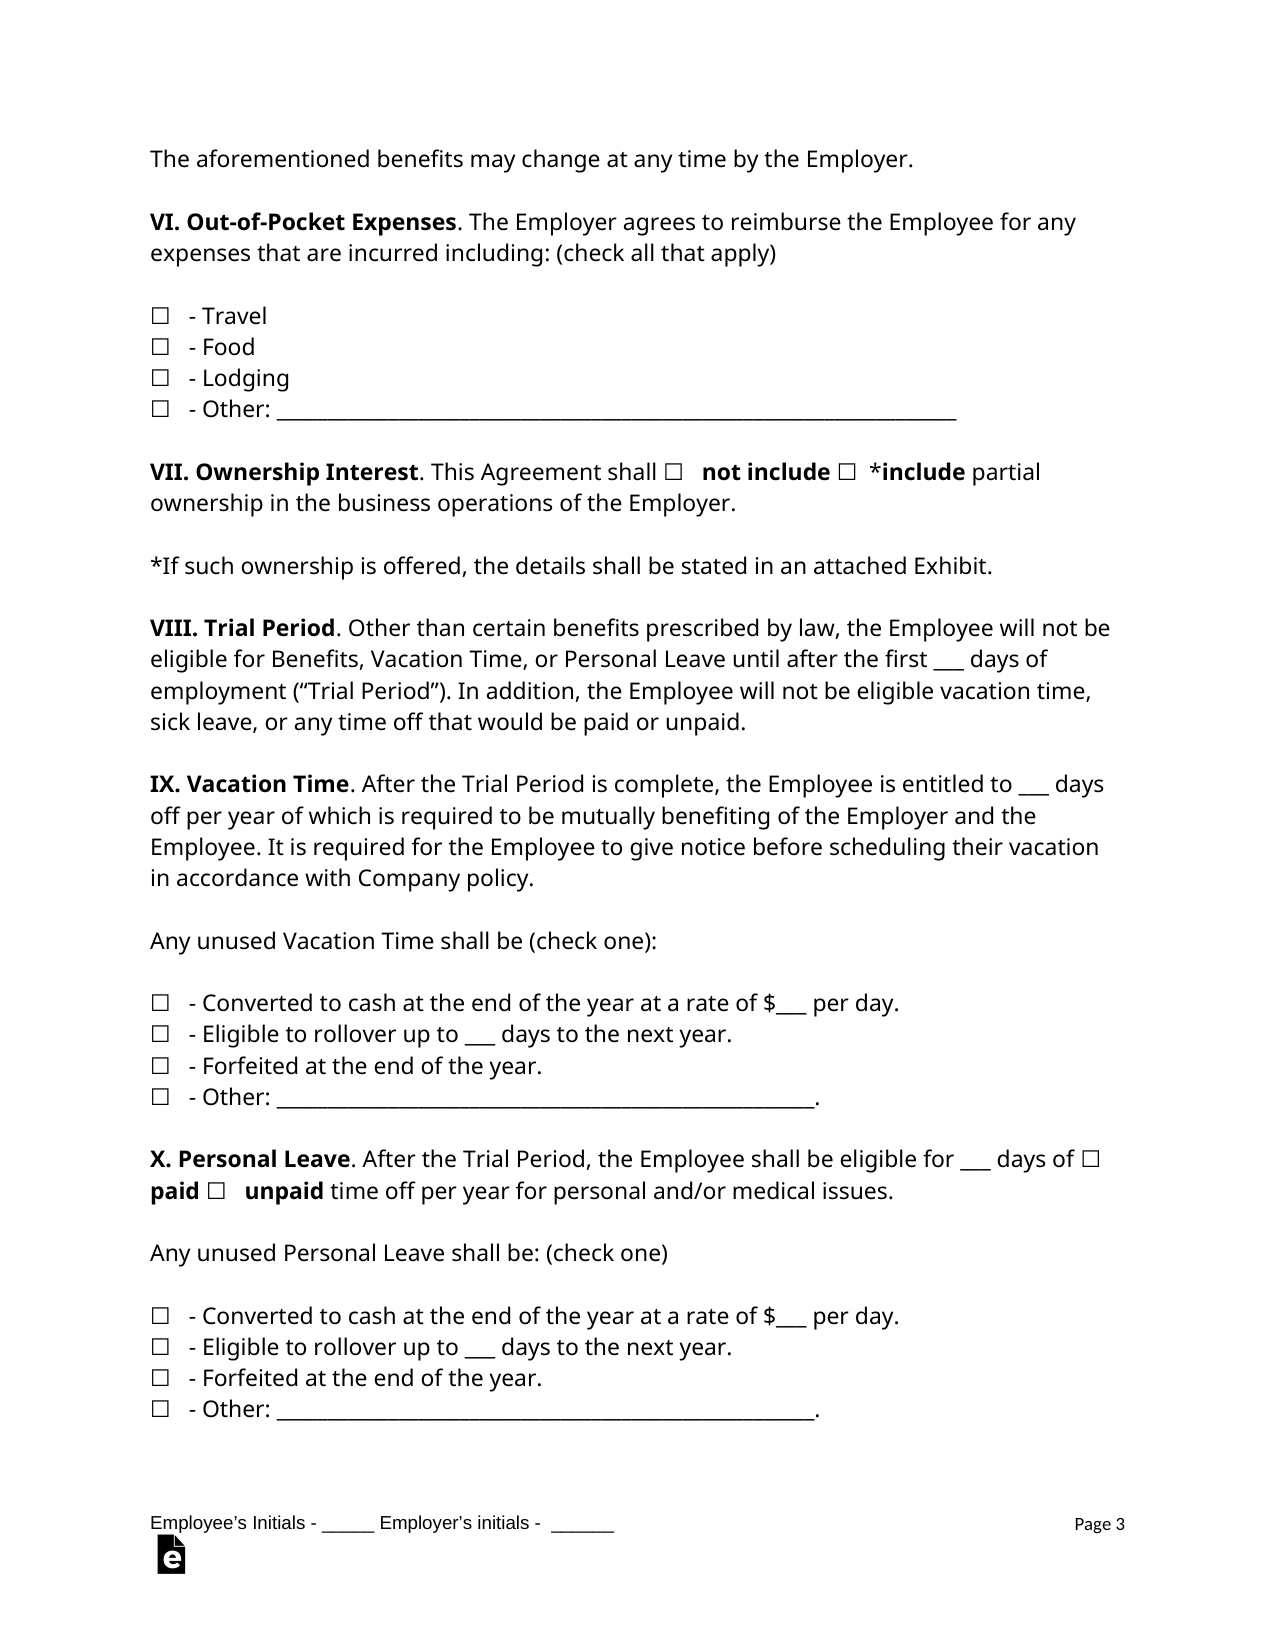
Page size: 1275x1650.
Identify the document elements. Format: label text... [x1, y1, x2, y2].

text VII. Ownership Interest. This Agreement shall ☐ not include ☐ *include partial ownership in the business operations of the Employer. [150, 456, 1125, 518]
text ☐ - Forfeited at the end of the year. [150, 1050, 1125, 1081]
text ☐ - Travel [150, 300, 1125, 331]
picture [150, 1533, 192, 1575]
text The aforementioned benefits may change at any time by the Employer. [150, 143, 1125, 175]
text VI. Out-of-Pocket Expenses. The Employer agrees to reimburse the Employee for any expenses that are incurred including: (check all that apply) [150, 206, 1125, 268]
text X. Personal Leave. After the Trial Period, the Employee shall be eligible for ___ days of ☐ paid ☐ unpaid time off per year for personal and/or medical issues. [150, 1143, 1125, 1206]
text ☐ - Other: _____________________________________________________. [150, 1081, 1125, 1112]
text ☐ - Other: ___________________________________________________________________ [150, 393, 1125, 425]
text *If such ownership is offered, the details shall be stated in an attached Exhibit. [150, 550, 1125, 581]
text ☐ - Eligible to rollover up to ___ days to the next year. [150, 1018, 1125, 1050]
text ☐ - Converted to cash at the end of the year at a rate of $___ per day. [150, 1300, 1125, 1331]
text IX. Vacation Time. After the Trial Period is complete, the Employee is entitled to ___ days off per year of which is required to be mutually benefiting of the Employer and the Employee. It is required for the Employee to give notice before scheduling their vacation in accordance with Company policy. [150, 768, 1125, 893]
text Any unused Vacation Time shall be (check one): [150, 925, 1125, 956]
text ☐ - Eligible to rollover up to ___ days to the next year. [150, 1331, 1125, 1362]
text ☐ - Food [150, 331, 1125, 362]
text ☐ - Converted to cash at the end of the year at a rate of $___ per day. [150, 987, 1125, 1018]
text ☐ - Forfeited at the end of the year. [150, 1362, 1125, 1393]
text ☐ - Lodging [150, 362, 1125, 393]
text VIII. Trial Period. Other than certain benefits prescribed by law, the Employee will not be eligible for Benefits, Vacation Time, or Personal Leave until after the first ___ days of employment (“Trial Period”). In addition, the Employee will not be eligible vacation time, sick leave, or any time off that would be paid or unpaid. [150, 612, 1125, 737]
text Any unused Personal Leave shall be: (check one) [150, 1237, 1125, 1268]
text ☐ - Other: _____________________________________________________. [150, 1393, 1125, 1425]
